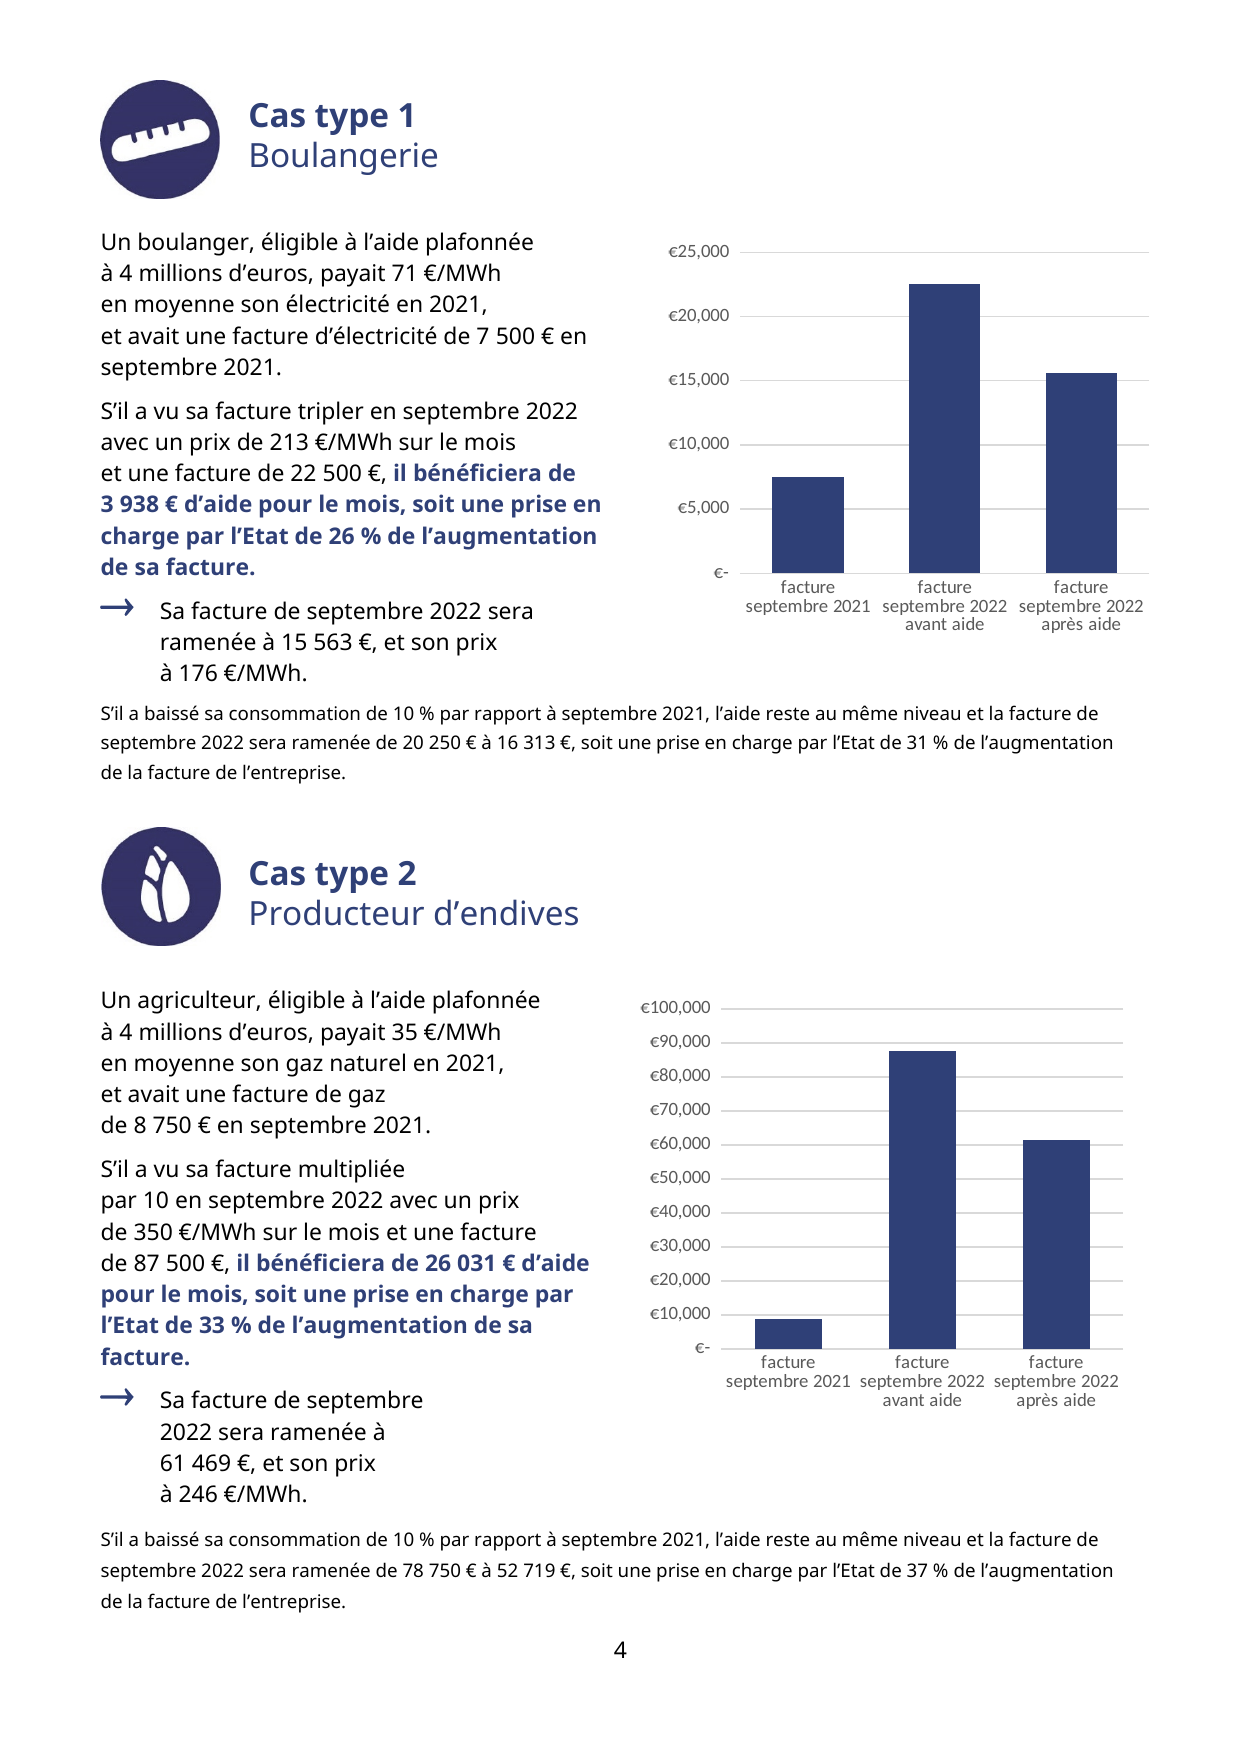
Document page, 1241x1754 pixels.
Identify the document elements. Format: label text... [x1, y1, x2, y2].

text Boulangerie [248, 134, 1140, 175]
picture [100, 80, 220, 199]
text S’il a baissé sa consommation de 10 % par rapport à septembre 2021, l’aide reste au même niveau et la facture de septembre 2022 sera ramenée de 78 750 € à 52 719 €, soit une prise en charge par l’Etat de 37 % de l’augmentation de la facture de l’entreprise. [100, 1521, 1140, 1615]
list Sa facture de septembre 2022 sera ramenée à 15 563 €, et son prix à 176 €/MWh. [100, 594, 608, 688]
text Cas type 2 [248, 859, 1140, 892]
text S’il a vu sa facture multipliée par 10 en septembre 2022 avec un prix de 350 €/MWh sur le mois et une facture de 87 500 €, il bénéficiera de 26 031 € d’aide pour le mois, soit une prise en charge par l’Etat de 33 % de l’augmentation de sa facture. [100, 1153, 608, 1371]
text Un agriculteur, éligible à l’aide plafonnée à 4 millions d’euros, payait 35 €/MWh en moyenne son gaz naturel en 2021, et avait une facture de gaz de 8 750 € en septembre 2021. [100, 984, 608, 1140]
text Un boulanger, éligible à l’aide plafonnée à 4 millions d’euros, payait 71 €/MWh en moyenne son électricité en 2021, et avait une facture d’électricité de 7 500 € en septembre 2021. [100, 225, 608, 382]
picture [101, 827, 221, 946]
text S’il a baissé sa consommation de 10 % par rapport à septembre 2021, l’aide reste au même niveau et la facture de septembre 2022 sera ramenée de 20 250 € à 16 313 €, soit une prise en charge par l’Etat de 31 % de l’augmentation de la facture de l’entreprise. [100, 700, 1140, 784]
text Cas type 1 [248, 100, 1140, 134]
text Producteur d’endives [248, 892, 1140, 934]
text S’il a vu sa facture tripler en septembre 2022 avec un prix de 213 €/MWh sur le mois et une facture de 22 500 €, il bénéficiera de 3 938 € d’aide pour le mois, soit une prise en charge par l’Etat de 26 % de l’augmentation de sa facture. [100, 394, 608, 582]
list Sa facture de septembre 2022 sera ramenée à 61 469 €, et son prix à 246 €/MWh. [100, 1384, 608, 1509]
